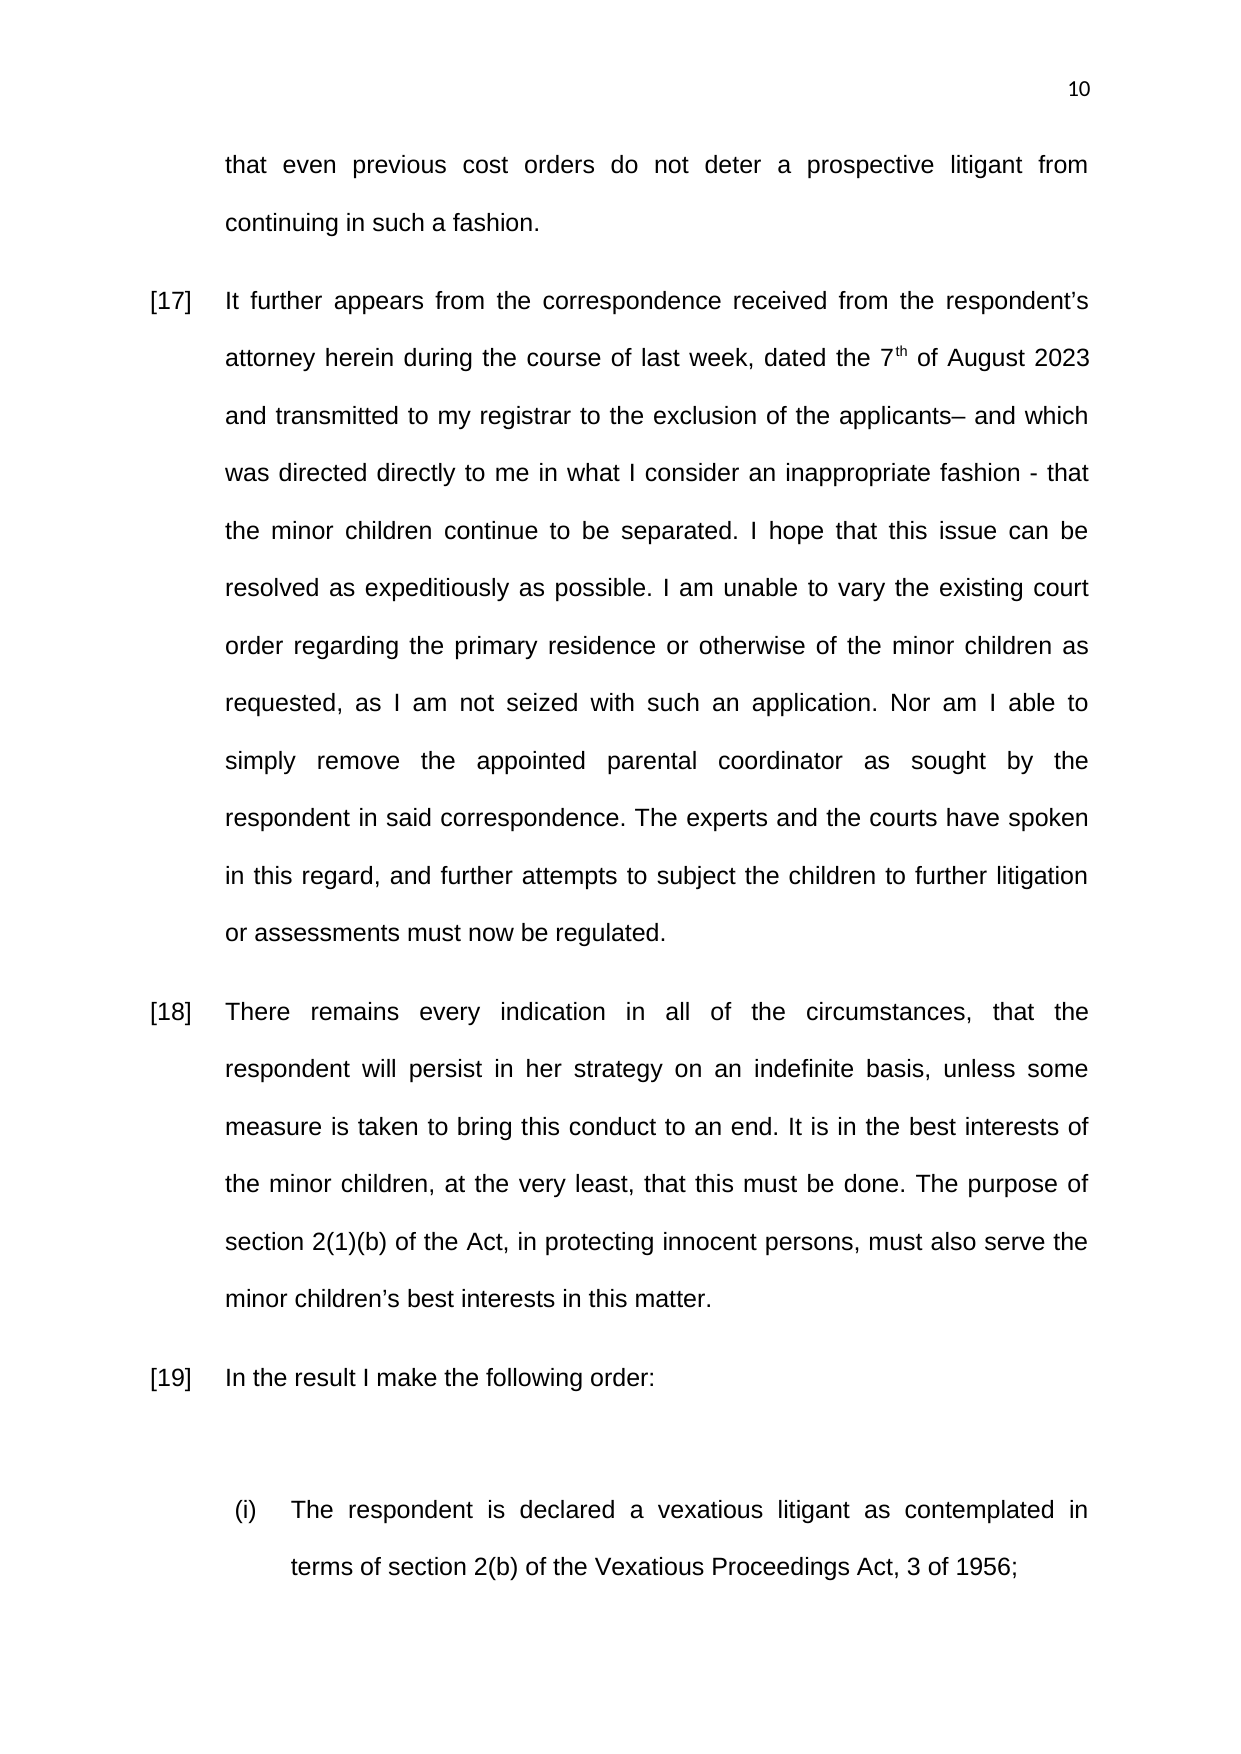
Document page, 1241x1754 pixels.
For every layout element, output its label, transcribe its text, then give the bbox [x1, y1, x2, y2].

text (i) The respondent is declared a vexatious litigant as contemplated in terms of section 2(b) of the Vexatious Proceedings Act, 3 of 1956; [234, 1495, 1090, 1581]
text [19] In the result I make the following order: [150, 1362, 1090, 1391]
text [150, 150, 1090, 236]
text [17] It further appears from the correspondence received from the respondent’s attorney herein during the course of last week, dated the 7th of August 2023 and transmitted to my registrar to the exclusion of the applicants– and which was directed directly to me in what I consider an inappropriate fashion - that the minor children continue to be separated. I hope that this issue can be resolved as expeditiously as possible. I am unable to vary the existing court order regarding the primary residence or otherwise of the minor children as requested, as I am not seized with such an application. Nor am I able to simply remove the appointed parental coordinator as sought by the respondent in said correspondence. The experts and the courts have spoken in this regard, and further attempts to subject the children to further litigation or assessments must now be regulated. [150, 286, 1090, 947]
text [18] There remains every indication in all of the circumstances, that the respondent will persist in her strategy on an indefinite basis, unless some measure is taken to bring this conduct to an end. It is in the best interests of the minor children, at the very least, that this must be done. The purpose of section 2(1)(b) of the Act, in protecting innocent persons, must also serve the minor children’s best interests in this matter. [150, 997, 1090, 1313]
